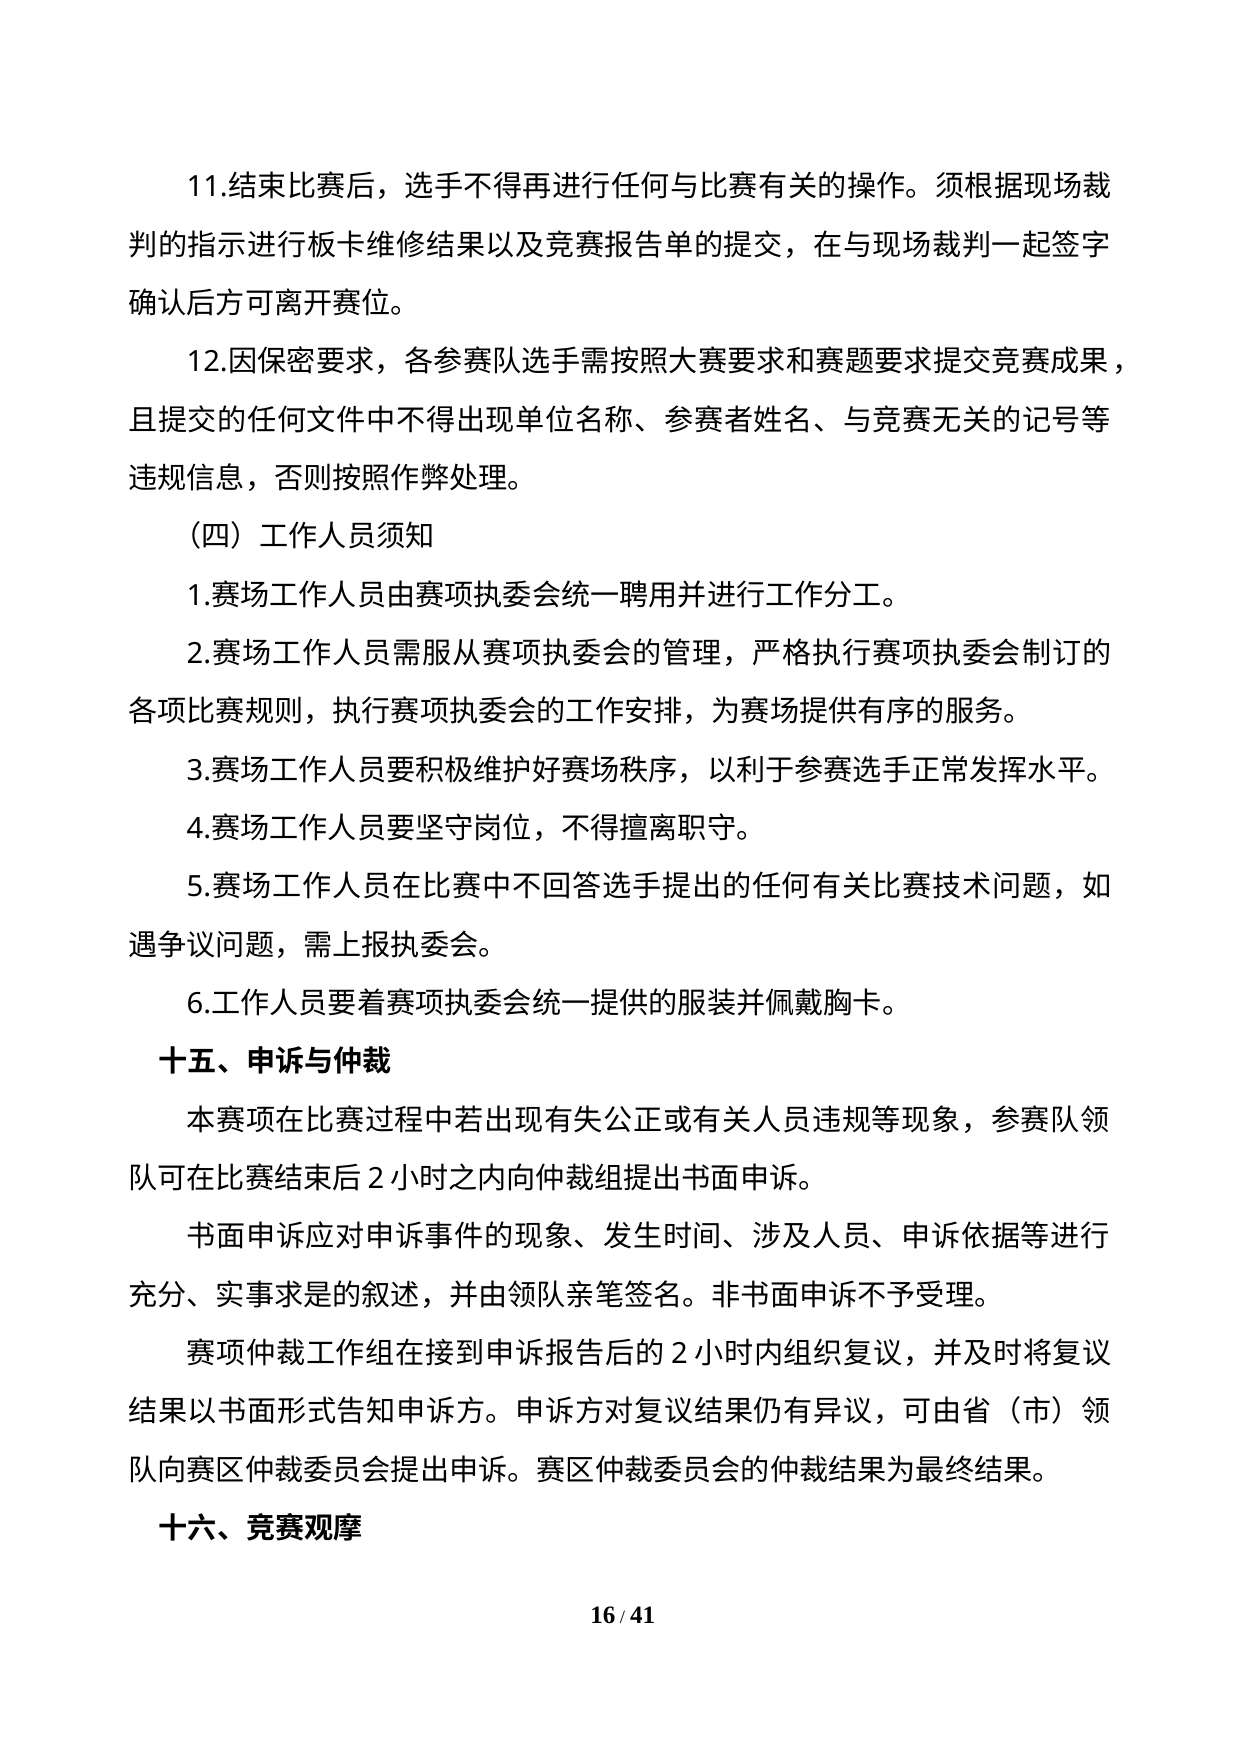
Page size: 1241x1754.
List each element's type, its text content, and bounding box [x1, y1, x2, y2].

text 1.赛场工作人员由赛项执委会统一聘用并进行工作分工。 [128, 558, 1112, 617]
text 5.赛场工作人员在比赛中不回答选手提出的任何有关比赛技术问题，如遇争议问题，需上报执委会。 [128, 850, 1112, 967]
subtitle 十五、申诉与仲裁 [128, 1025, 1112, 1083]
text （四）工作人员须知 [128, 500, 1112, 558]
text 4.赛场工作人员要坚守岗位，不得擅离职守。 [128, 792, 1112, 850]
text 6.工作人员要着赛项执委会统一提供的服装并佩戴胸卡。 [128, 967, 1112, 1025]
text 书面申诉应对申诉事件的现象、发生时间、涉及人员、申诉依据等进行充分、实事求是的叙述，并由领队亲笔签名。非书面申诉不予受理。 [128, 1200, 1112, 1317]
text 3.赛场工作人员要积极维护好赛场秩序，以利于参赛选手正常发挥水平。 [128, 733, 1112, 792]
text 12.因保密要求，各参赛队选手需按照大赛要求和赛题要求提交竞赛成果，且提交的任何文件中不得出现单位名称、参赛者姓名、与竞赛无关的记号等违规信息，否则按照作弊处理。 [128, 325, 1112, 500]
text 11.结束比赛后，选手不得再进行任何与比赛有关的操作。须根据现场裁判的指示进行板卡维修结果以及竞赛报告单的提交，在与现场裁判一起签字确认后方可离开赛位。 [128, 150, 1112, 325]
subtitle 十六、竞赛观摩 [128, 1492, 1112, 1550]
text 本赛项在比赛过程中若出现有失公正或有关人员违规等现象，参赛队领队可在比赛结束后2小时之内向仲裁组提出书面申诉。 [128, 1083, 1112, 1200]
text 2.赛场工作人员需服从赛项执委会的管理，严格执行赛项执委会制订的各项比赛规则，执行赛项执委会的工作安排，为赛场提供有序的服务。 [128, 617, 1112, 733]
text 赛项仲裁工作组在接到申诉报告后的2小时内组织复议，并及时将复议结果以书面形式告知申诉方。申诉方对复议结果仍有异议，可由省（市）领队向赛区仲裁委员会提出申诉。赛区仲裁委员会的仲裁结果为最终结果。 [128, 1317, 1112, 1492]
